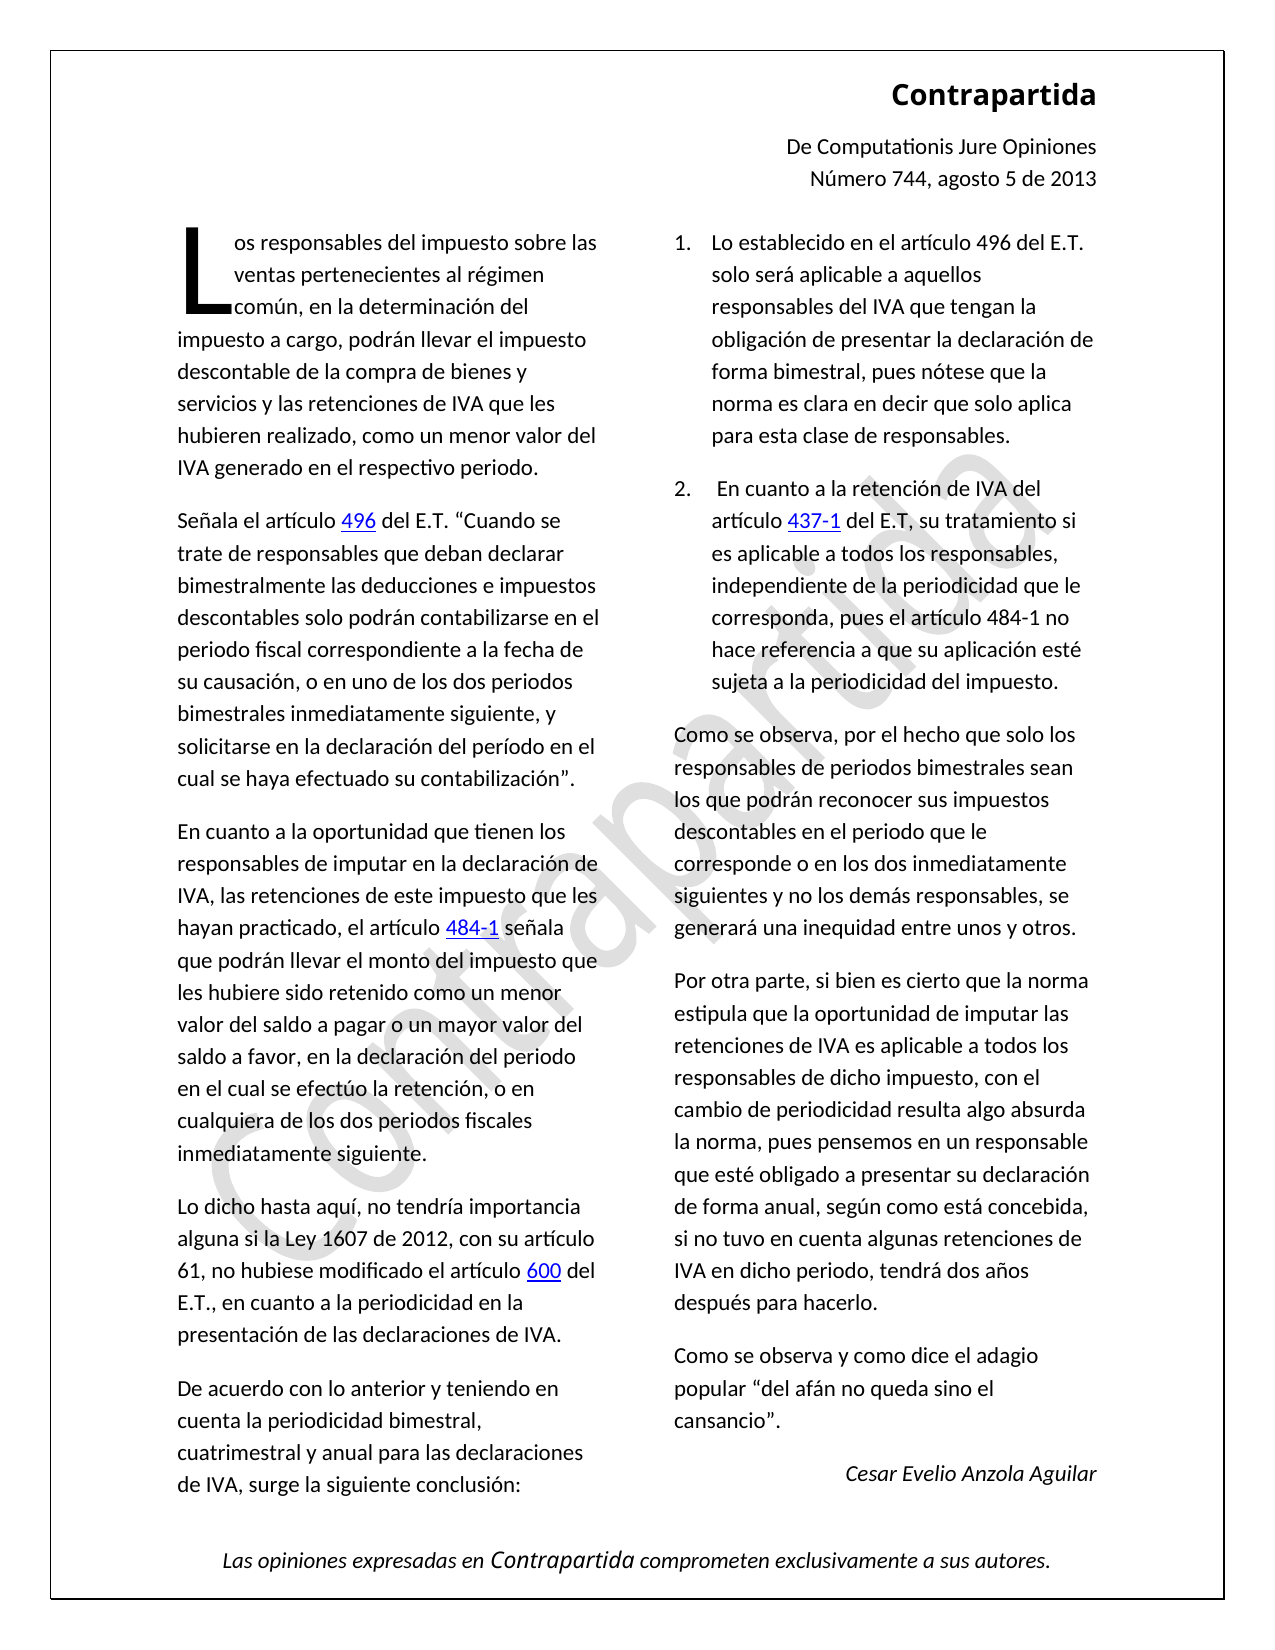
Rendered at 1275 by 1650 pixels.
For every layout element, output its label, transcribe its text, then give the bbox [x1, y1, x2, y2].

list En cuanto a la retención de IVA del artículo 437-1 del E.T, su tratamiento si es aplicable a todos los responsables, independiente de la periodicidad que le corresponda, pues el artículo 484-1 no hace referencia a que su aplicación esté sujeta a la periodicidad del impuesto. [674, 474, 1097, 695]
text Como se observa, por el hecho que solo los responsables de periodos bimestrales sean los que podrán reconocer sus impuestos descontables en el periodo que le corresponde o en los dos inmediatamente siguientes y no los demás responsables, se generará una inequidad entre unos y otros. [674, 720, 1097, 942]
list Lo establecido en el artículo 496 del E.T. solo será aplicable a aquellos responsables del IVA que tengan la obligación de presentar la declaración de forma bimestral, pues nótese que la norma es clara en decir que solo aplica para esta clase de responsables. [674, 228, 1097, 449]
text En cuanto a la oportunidad que tienen los responsables de imputar en la declaración de IVA, las retenciones de este impuesto que les hayan practicado, el artículo 484-1 señala que podrán llevar el monto del impuesto que les hubiere sido retenido como un menor valor del saldo a pagar o un mayor valor del saldo a favor, en la declaración del periodo en el cual se efectúo la retención, o en cualquiera de los dos periodos fiscales inmediatamente siguiente. [177, 817, 600, 1167]
text De acuerdo con lo anterior y teniendo en cuenta la periodicidad bimestral, cuatrimestral y anual para las declaraciones de IVA, surge la siguiente conclusión: [177, 1374, 600, 1498]
text Por otra parte, si bien es cierto que la norma estipula que la oportunidad de imputar las retenciones de IVA es aplicable a todos los responsables de dicho impuesto, con el cambio de periodicidad resulta algo absurda la norma, pues pensemos en un responsable que esté obligado a presentar su declaración de forma anual, según como está concebida, si no tuvo en cuenta algunas retenciones de IVA en dicho periodo, tendrá dos años después para hacerlo. [674, 967, 1097, 1316]
text Lo dicho hasta aquí, no tendría importancia alguna si la Ley 1607 de 2012, con su artículo 61, no hubiese modificado el artículo 600 del E.T., en cuanto a la periodicidad en la presentación de las declaraciones de IVA. [177, 1192, 600, 1349]
text os responsables del impuesto sobre las ventas pertenecientes al régimen común, en la determinación del impuesto a cargo, podrán llevar el impuesto descontable de la compra de bienes y servicios y las retenciones de IVA que les hubieren realizado, como un menor valor del IVA generado en el respectivo periodo. [177, 228, 600, 481]
text Señala el artículo 496 del E.T. “Cuando se trate de responsables que deban declarar bimestralmente las deducciones e impuestos descontables solo podrán contabilizarse en el periodo fiscal correspondiente a la fecha de su causación, o en uno de los dos periodos bimestrales inmediatamente siguiente, y solicitarse en la declaración del período en el cual se haya efectuado su contabilización”. [177, 506, 600, 792]
text Como se observa y como dice el adagio popular “del afán no queda sino el cansancio”. [674, 1341, 1097, 1434]
text Cesar Evelio Anzola Aguilar [674, 1459, 1097, 1487]
